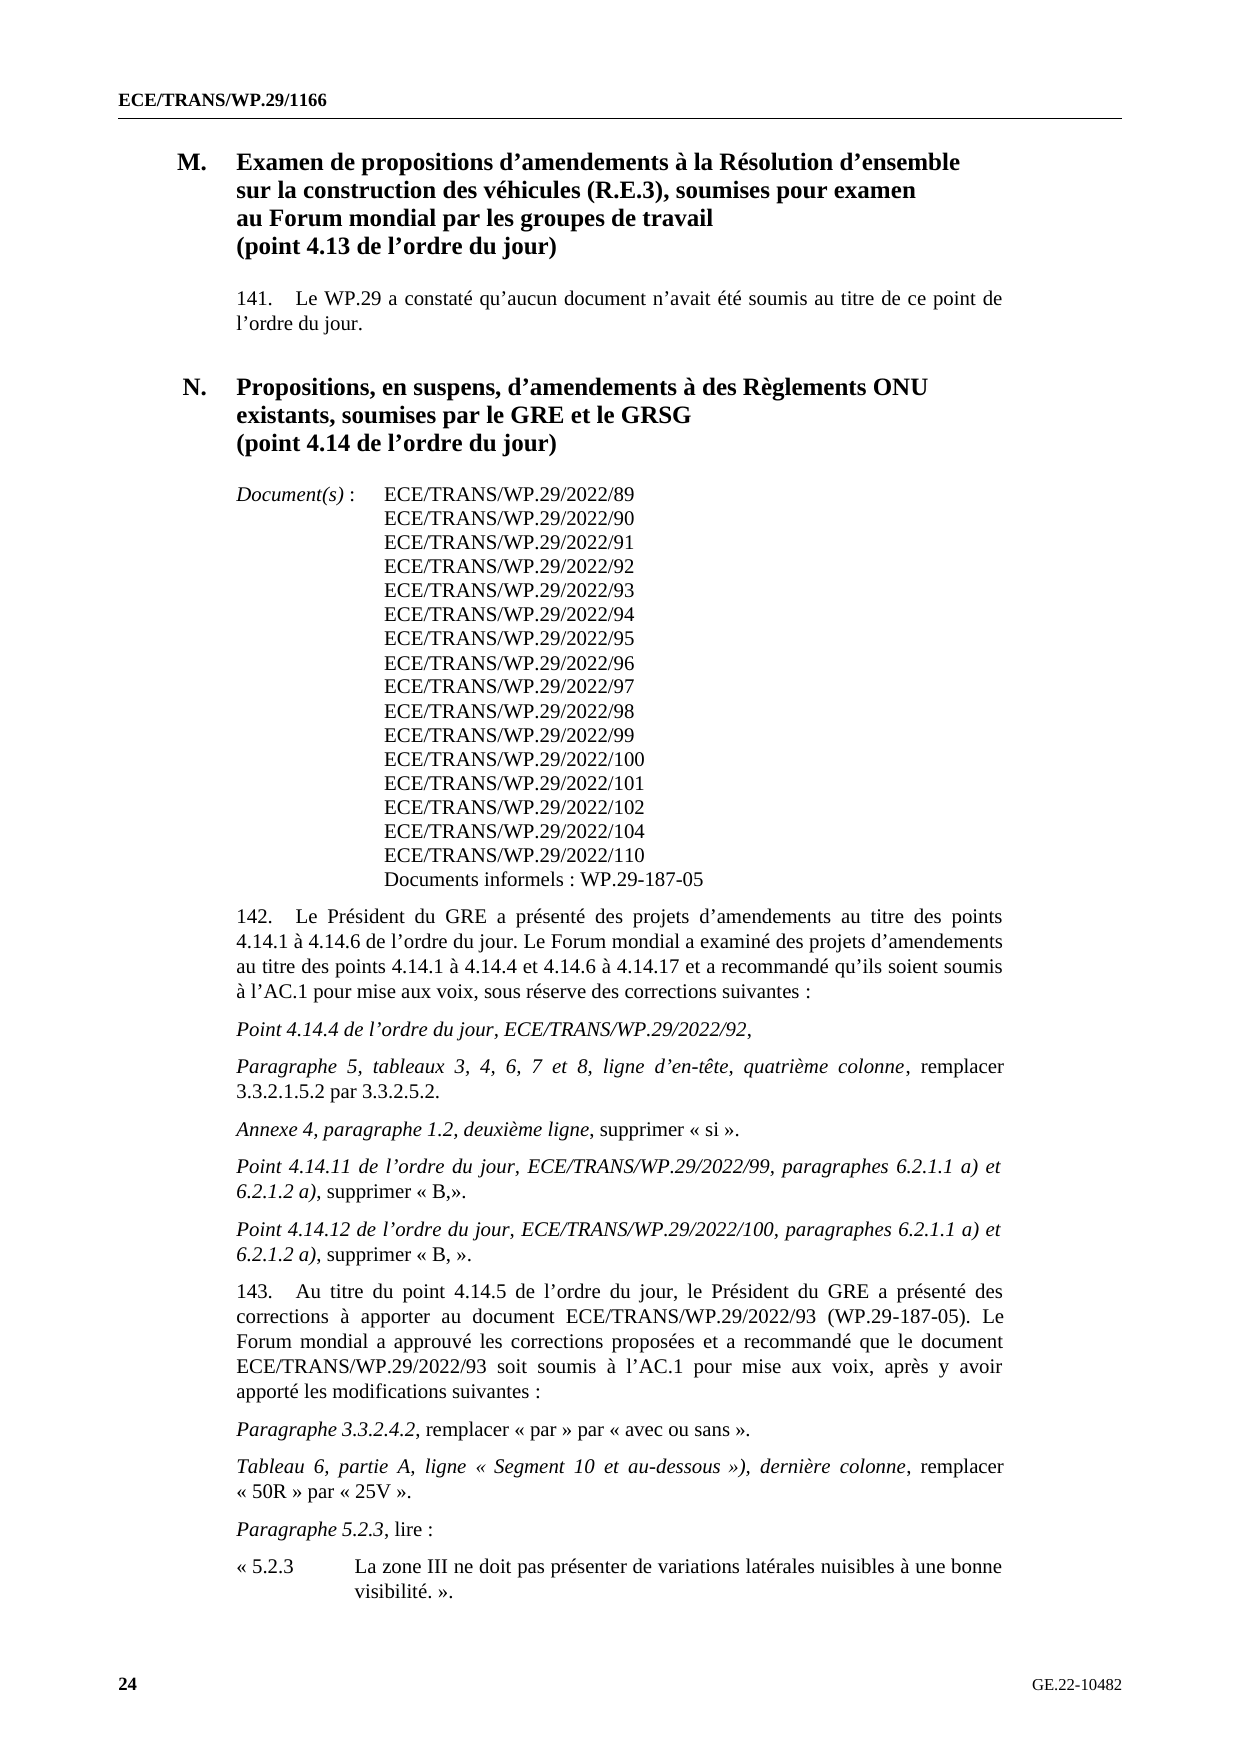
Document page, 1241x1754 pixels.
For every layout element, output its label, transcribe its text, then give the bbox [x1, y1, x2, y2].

text 143. Au titre du point 4.14.5 de l’ordre du jour, le Président du GRE a présenté des corrections à apporter au document ECE/TRANS/WP.29/2022/93 (WP.29-187-05). Le Forum mondial a approuvé les corrections proposées et a recommandé que le document ECE/TRANS/WP.29/2022/93 soit soumis à l’AC.1 pour mise aux voix, après y avoir apporté les modifications suivantes : [236, 1278, 1004, 1403]
text 142. Le Président du GRE a présenté des projets d’amendements au titre des points 4.14.1 à 4.14.6 de l’ordre du jour. Le Forum mondial a examiné des projets d’amendements au titre des points 4.14.1 à 4.14.4 et 4.14.6 à 4.14.17 et a recommandé qu’ils soient soumis à l’AC.1 pour mise aux voix, sous réserve des corrections suivantes : [236, 903, 1004, 1003]
text « 5.2.3 La zone III ne doit pas présenter de variations latérales nuisibles à une bonne visibilité. ». [236, 1553, 1004, 1603]
text Point 4.14.4 de l’ordre du jour, ECE/TRANS/WP.29/2022/92, [236, 1016, 1004, 1041]
text N. Propositions, en suspens, d’amendements à des Règlements ONU existants, soumises par le GRE et le GRSG (point 4.14 de l’ordre du jour) [118, 373, 1004, 457]
text Annexe 4, paragraphe 1.2, deuxième ligne, supprimer « si ». [236, 1116, 1004, 1141]
text Tableau 6, partie A, ligne « Segment 10 et au-dessous »), dernière colonne, remplacer « 50R » par « 25V ». [236, 1453, 1004, 1503]
text Point 4.14.12 de l’ordre du jour, ECE/TRANS/WP.29/2022/100, paragraphes 6.2.1.1 a) et 6.2.1.2 a), supprimer « B, ». [236, 1216, 1004, 1266]
text Paragraphe 5, tableaux 3, 4, 6, 7 et 8, ligne d’en-tête, quatrième colonne, remplacer 3.3.2.1.5.2 par 3.3.2.5.2. [236, 1053, 1004, 1103]
text Paragraphe 5.2.3, lire : [236, 1516, 1004, 1541]
text 141. Le WP.29 a constaté qu’aucun document n’avait été soumis au titre de ce point de l’ordre du jour. [236, 285, 1004, 335]
text M. Examen de propositions d’amendements à la Résolution d’ensemble sur la construction des véhicules (R.E.3), soumises pour examen au Forum mondial par les groupes de travail (point 4.13 de l’ordre du jour) [118, 148, 1004, 260]
text Paragraphe 3.3.2.4.2, remplacer « par » par « avec ou sans ». [236, 1416, 1004, 1441]
text Document(s) : ECE/TRANS/WP.29/2022/89 ECE/TRANS/WP.29/2022/90 ECE/TRANS/WP.29/2022/91 ECE/TRANS/WP.29/2022/92 ECE/TRANS/WP.29/2022/93 ECE/TRANS/WP.29/2022/94 ECE/TRANS/WP.29/2022/95 ECE/TRANS/WP.29/2022/96 ECE/TRANS/WP.29/2022/97 ECE/TRANS/WP.29/2022/98 ECE/TRANS/WP.29/2022/99 ECE/TRANS/WP.29/2022/100 ECE/TRANS/WP.29/2022/101 ECE/TRANS/WP.29/2022/102 ECE/TRANS/WP.29/2022/104 ECE/TRANS/WP.29/2022/110 Documents informels : WP.29-187-05 [236, 482, 1004, 891]
text Point 4.14.11 de l’ordre du jour, ECE/TRANS/WP.29/2022/99, paragraphes 6.2.1.1 a) et 6.2.1.2 a), supprimer « B,». [236, 1153, 1004, 1203]
